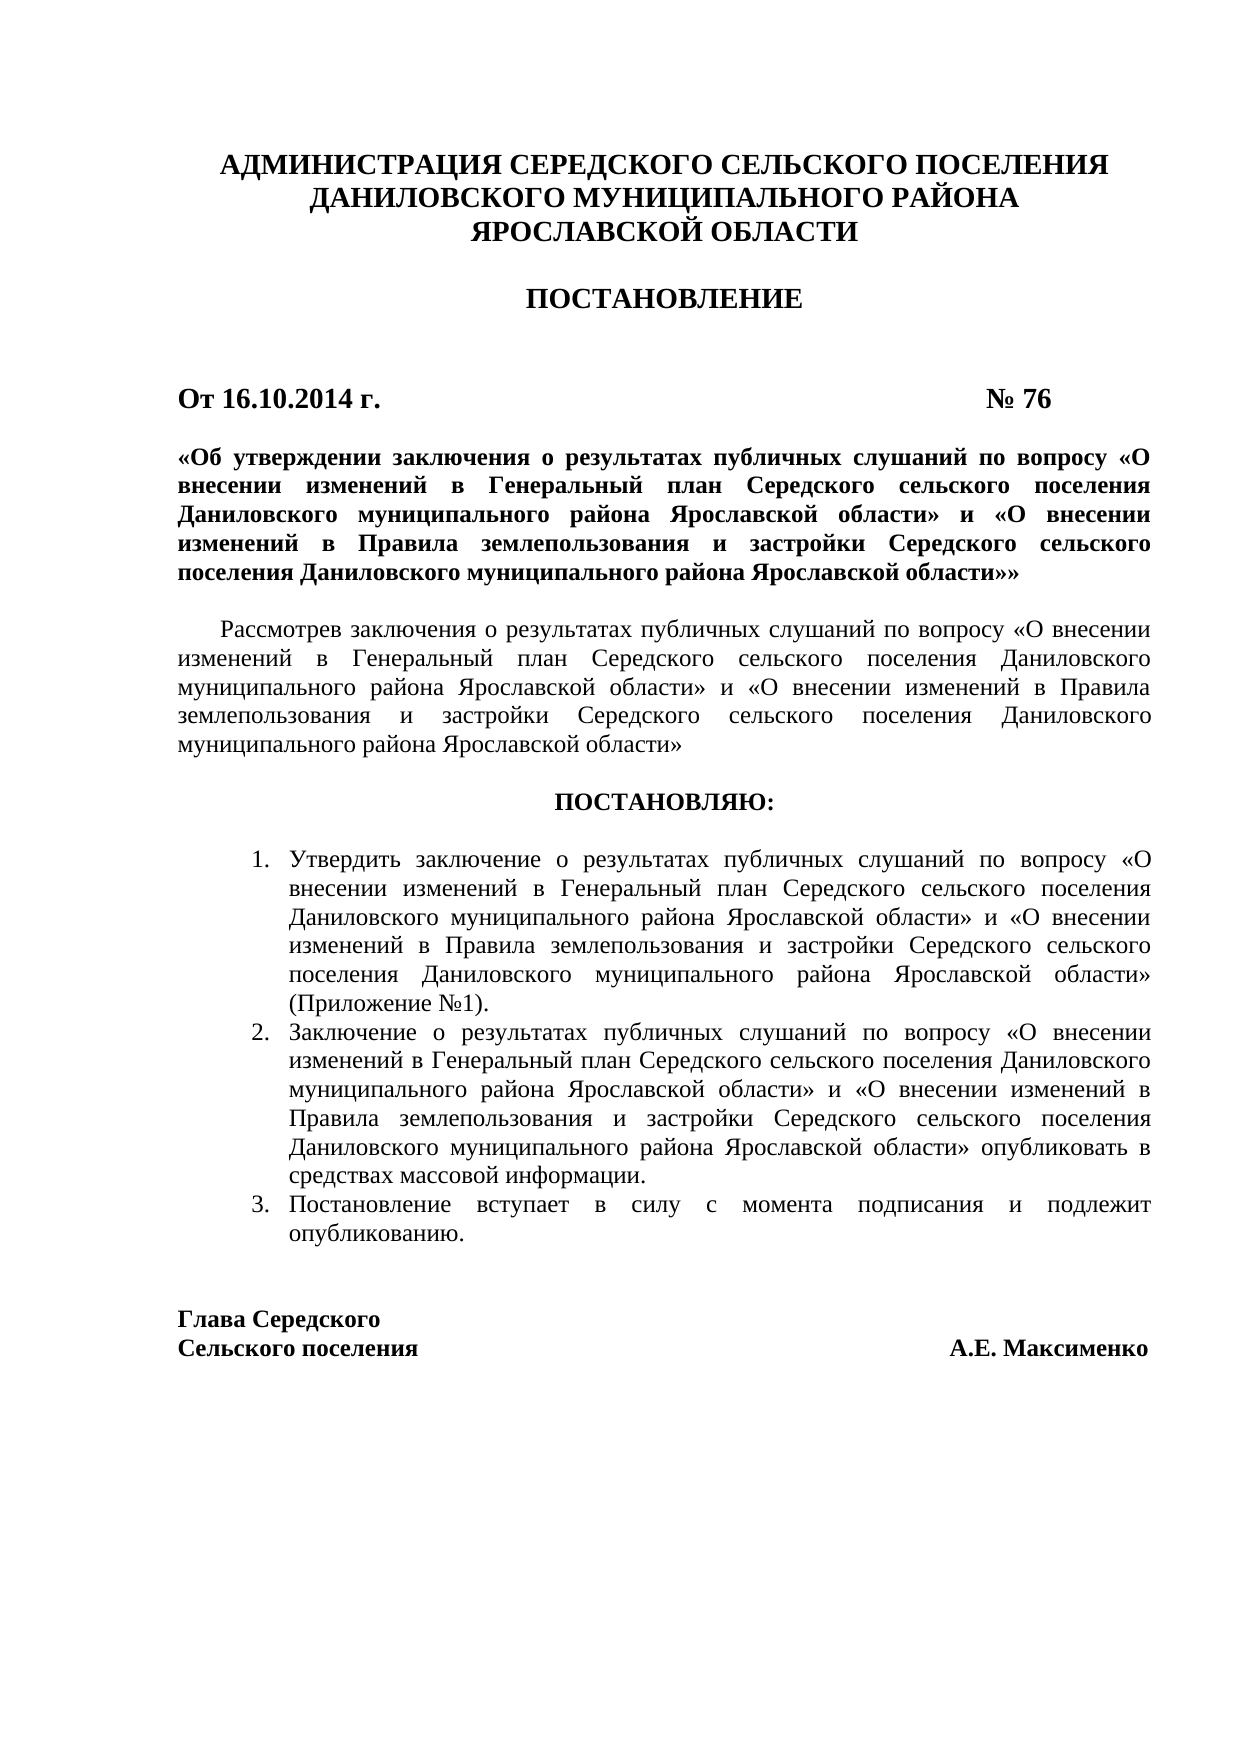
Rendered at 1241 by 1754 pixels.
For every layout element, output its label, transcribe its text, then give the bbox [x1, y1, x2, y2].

text ЯРОСЛАВСКОЙ ОБЛАСТИ [177, 214, 1152, 247]
text Рассмотрев заключения о результатах публичных слушаний по вопросу «О внесении изменений в Генеральный план Середского сельского поселения Даниловского муниципального района Ярославской области» и «О внесении изменений в Правила землепользования и застройки Середского сельского поселения Даниловского муниципального района Ярославской области» [177, 614, 1152, 758]
text ПОСТАНОВЛЕНИЕ [177, 281, 1152, 314]
text Глава Середского [177, 1304, 1152, 1333]
text Сельского поселения А.Е. Максименко [177, 1333, 1152, 1362]
text ПОСТАНОВЛЯЮ: [177, 787, 1152, 815]
text От 16.10.2014 г. № 76 [177, 382, 1152, 415]
text «Об утверждении заключения о результатах публичных слушаний по вопросу «О внесении изменений в Генеральный план Середского сельского поселения Даниловского муниципального района Ярославской области» и «О внесении изменений в Правила землепользования и застройки Середского сельского поселения Даниловского муниципального района Ярославской области»» [177, 442, 1152, 585]
text ДАНИЛОВСКОГО МУНИЦИПАЛЬНОГО РАЙОНА [177, 180, 1152, 214]
list Заключение о результатах публичных слушаний по вопросу «О внесении изменений в Генеральный план Середского сельского поселения Даниловского муниципального района Ярославской области» и «О внесении изменений в Правила землепользования и застройки Середского сельского поселения Даниловского муниципального района Ярославской области» опубликовать в средствах массовой информации. [251, 1017, 1152, 1189]
text АДМИНИСТРАЦИЯ СЕРЕДСКОГО СЕЛЬСКОГО ПОСЕЛЕНИЯ [177, 147, 1152, 180]
list Постановление вступает в силу с момента подписания и подлежит опубликованию. [251, 1189, 1152, 1247]
list Утвердить заключение о результатах публичных слушаний по вопросу «О внесении изменений в Генеральный план Середского сельского поселения Даниловского муниципального района Ярославской области» и «О внесении изменений в Правила землепользования и застройки Середского сельского поселения Даниловского муниципального района Ярославской области» (Приложение №1). [251, 844, 1152, 1017]
